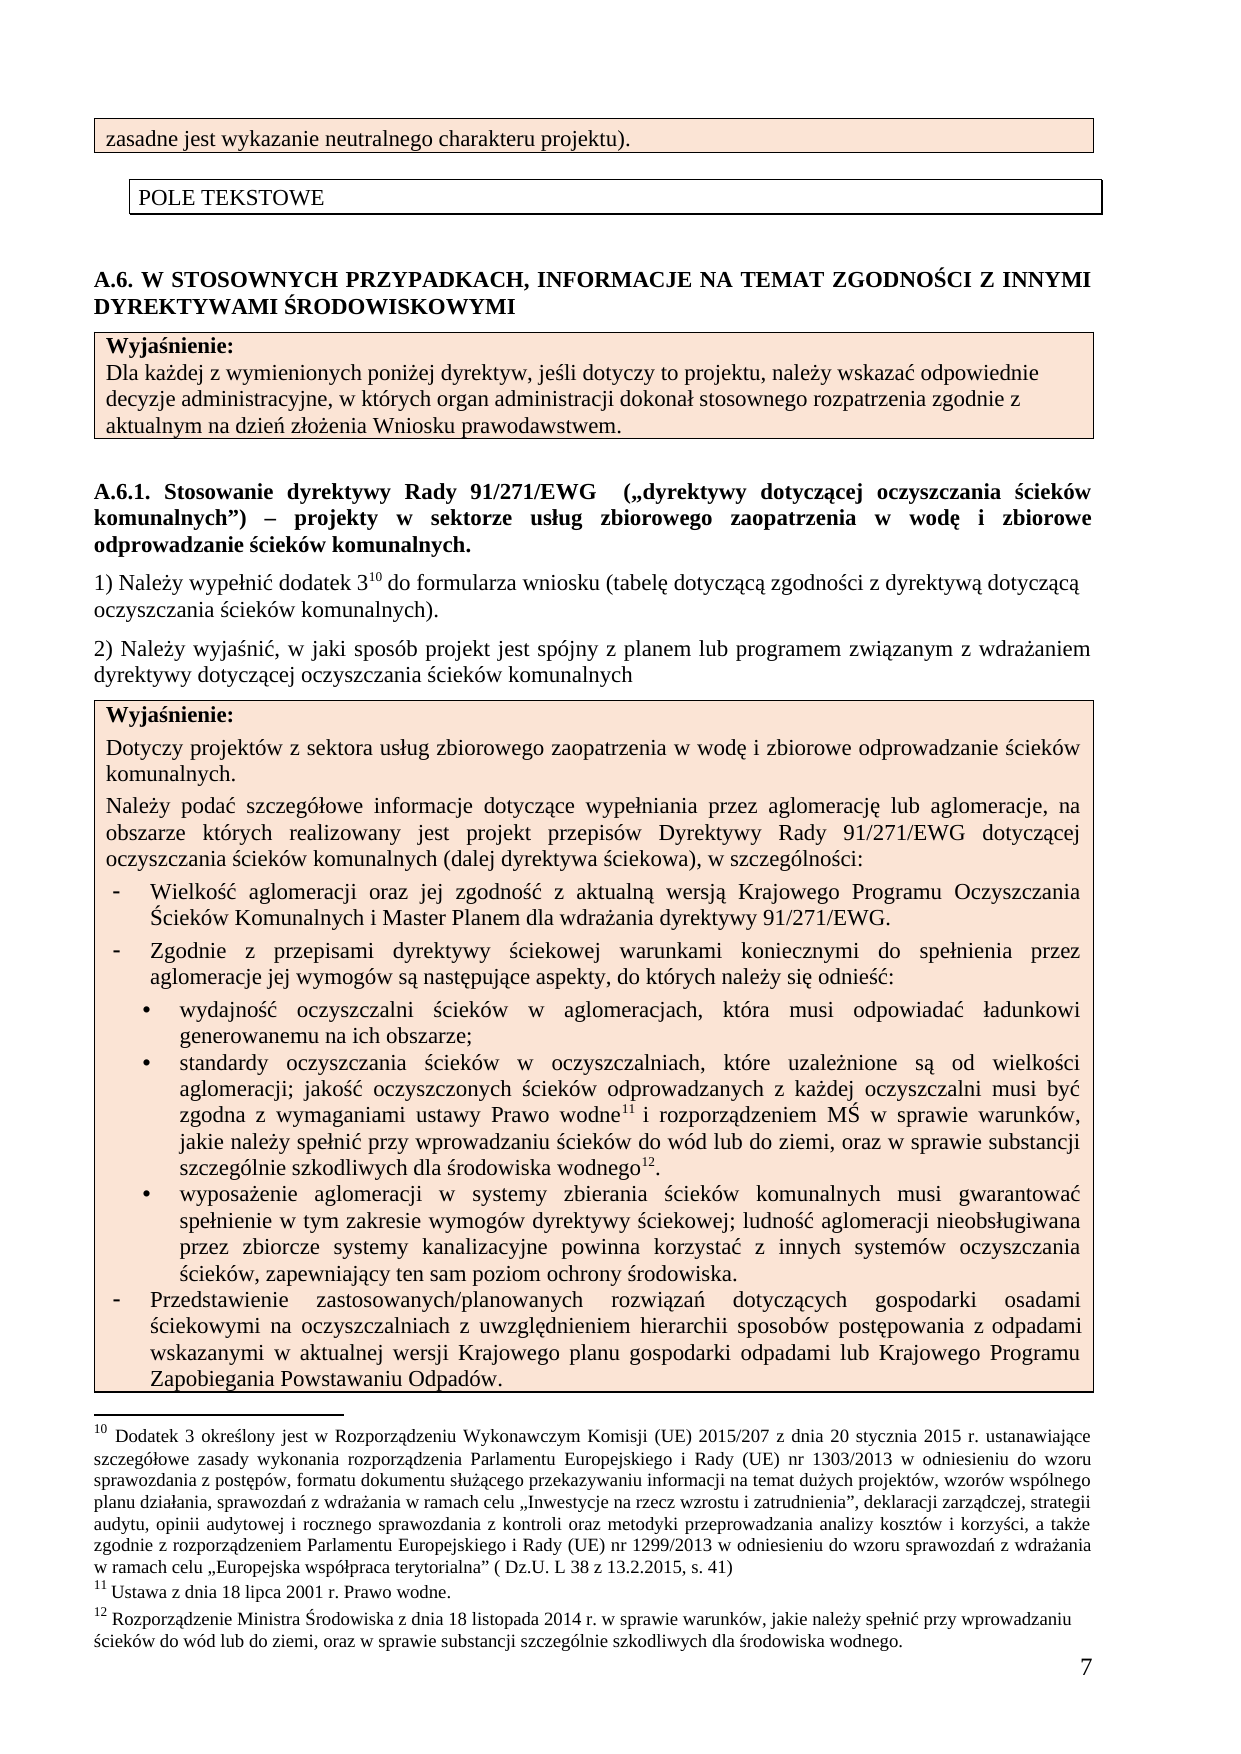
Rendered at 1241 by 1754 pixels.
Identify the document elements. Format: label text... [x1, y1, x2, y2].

text POLE TEKSTOWE [130, 180, 1101, 213]
text A.6. W STOSOWNYCH PRZYPADKACH, INFORMACJE NA TEMAT ZGODNOŚCI Z INNYMI DYREKTYWAMI ŚRODOWISKOWYMI [94, 266, 1093, 319]
text 2) Należy wyjaśnić, w jaki sposób projekt jest spójny z planem lub programem związanym z wdrażaniem dyrektywy dotyczącej oczyszczania ścieków komunalnych [94, 635, 1093, 687]
table_header Wyjaśnienie: Dotyczy projektów z sektora usług zbiorowego zaopatrzenia w wodę i zbiorowe odprowadzanie ścieków komunalnych. Należy podać szczegółowe informacje dotyczące wypełniania przez aglomerację lub aglomeracje, na obszarze których realizowany jest projekt przepisów Dyrektywy Rady 91/271/EWG dotyczącej oczyszczania ścieków komunalnych (dalej dyrektywa ściekowa), w szczególności: Wielkość aglomeracji oraz jej zgodność z aktualną wersją Krajowego Programu Oczyszczania Ścieków Komunalnych i Master Planem dla wdrażania dyrektywy 91/271/EWG. Zgodnie z przepisami dyrektywy ściekowej warunkami koniecznymi do spełnienia przez aglomeracje jej wymogów są następujące aspekty, do których należy się odnieść: wydajność oczyszczalni ścieków w aglomeracjach, która musi odpowiadać ładunkowi generowanemu na ich obszarze; standardy oczyszczania ścieków w oczyszczalniach, które uzależnione są od wielkości aglomeracji; jakość oczyszczonych ścieków odprowadzanych z każdej oczyszczalni musi być zgodna z wymaganiami ustawy Prawo wodne i rozporządzeniem MŚ w sprawie warunków, jakie należy spełnić przy wprowadzaniu ścieków do wód lub do ziemi, oraz w sprawie substancji szczególnie szkodliwych dla środowiska wodnego. wyposażenie aglomeracji w systemy zbierania ścieków komunalnych musi gwarantować spełnienie w tym zakresie wymogów dyrektywy ściekowej; ludność aglomeracji nieobsługiwana przez zbiorcze systemy kanalizacyjne powinna korzystać z innych systemów oczyszczania ścieków, zapewniający ten sam poziom ochrony środowiska. Przedstawienie zastosowanych/planowanych rozwiązań dotyczących gospodarki osadami ściekowymi na oczyszczalniach z uwzględnieniem hierarchii sposobów postępowania z odpadami wskazanymi w aktualnej wersji Krajowego planu gospodarki odpadami lub Krajowego Programu Zapobiegania Powstawaniu Odpadów. [95, 701, 1093, 1391]
text A.6.1. Stosowanie dyrektywy Rady 91/271/EWG („dyrektywy dotyczącej oczyszczania ścieków komunalnych”) – projekty w sektorze usług zbiorowego zaopatrzenia w wodę i zbiorowe odprowadzanie ścieków komunalnych. [94, 478, 1093, 557]
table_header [95, 119, 1093, 152]
text 1) Należy wypełnić dodatek 3 do formularza wniosku (tabelę dotyczącą zgodności z dyrektywą dotyczącą oczyszczania ścieków komunalnych). [94, 569, 1093, 622]
table_header Wyjaśnienie: Dla każdej z wymienionych poniżej dyrektyw, jeśli dotyczy to projektu, należy wskazać odpowiednie decyzje administracyjne, w których organ administracji dokonał stosownego rozpatrzenia zgodnie z aktualnym na dzień złożenia Wniosku prawodawstwem. [95, 333, 1093, 438]
